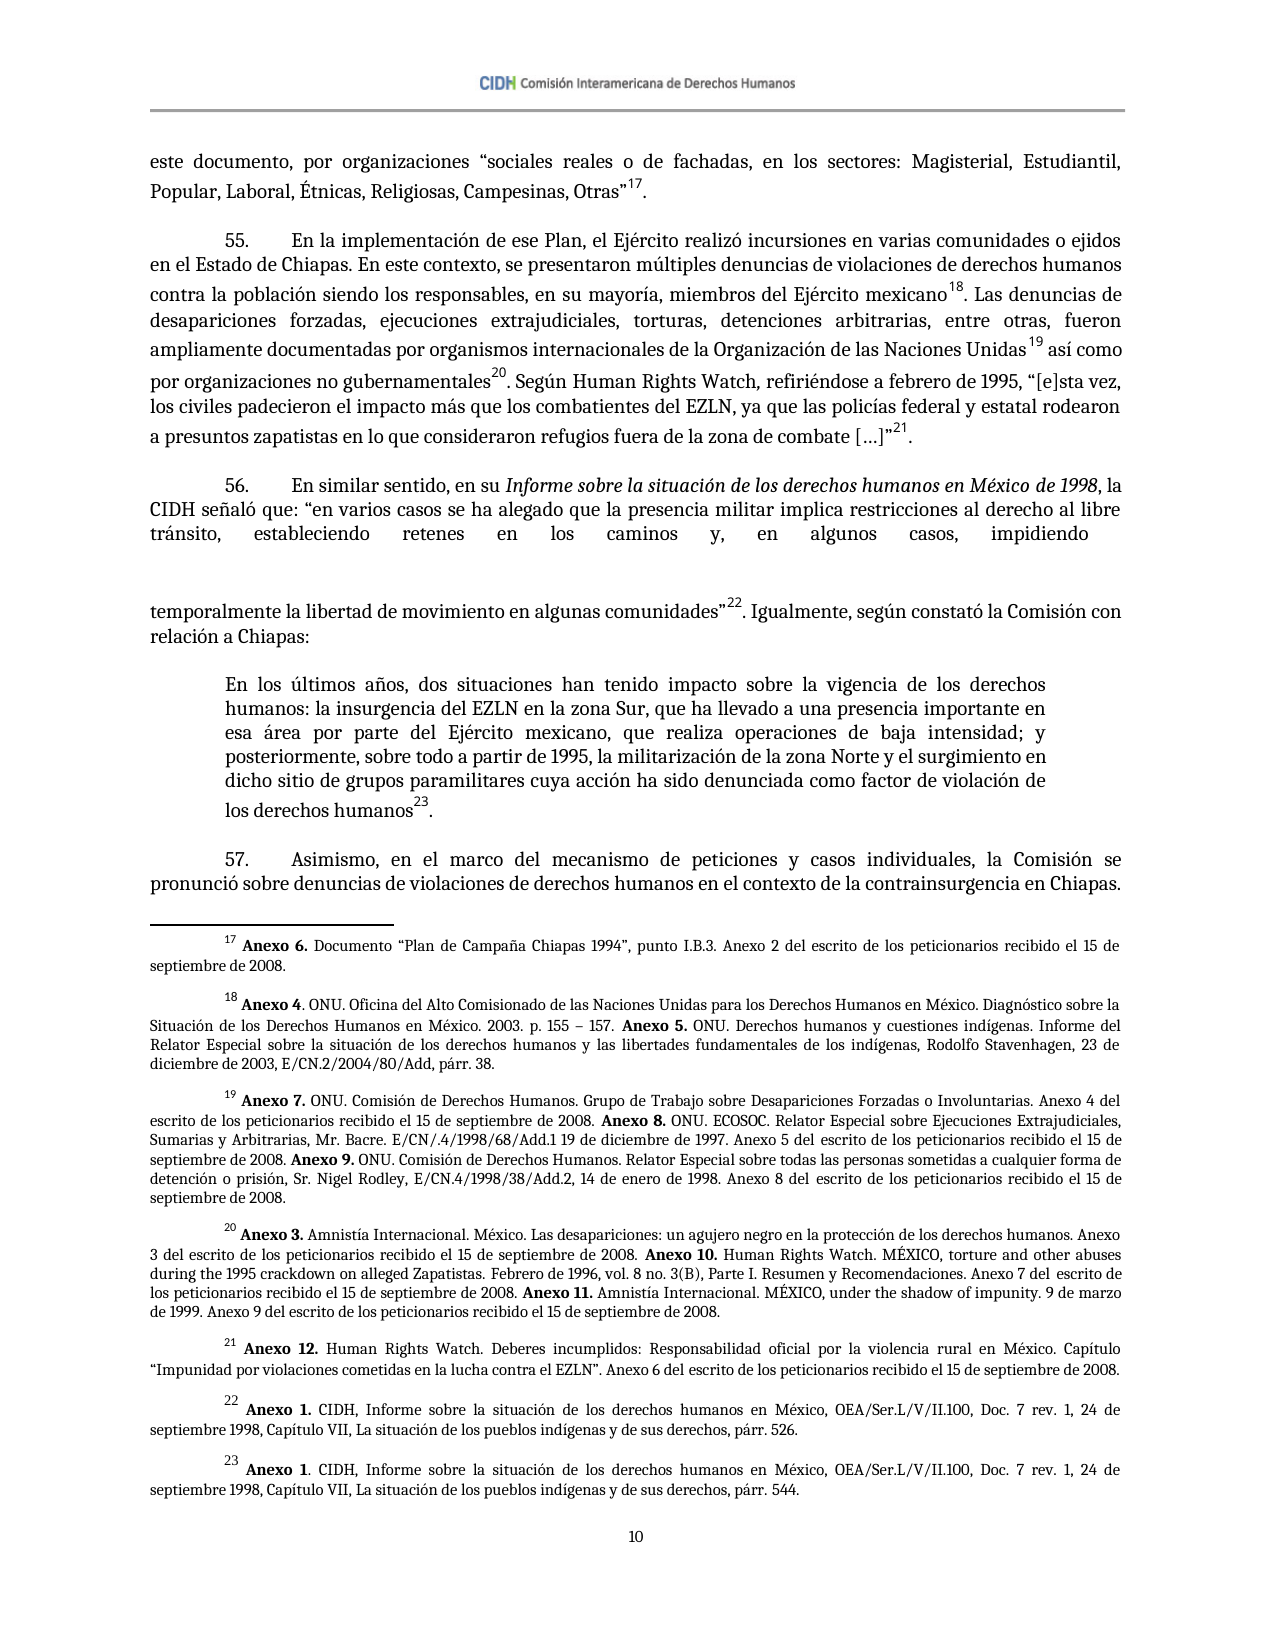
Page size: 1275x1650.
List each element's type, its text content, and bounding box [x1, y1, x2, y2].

list El Plan definió como “fuerzas enemigas” a las “organizaciones de masas” consideradas como “parte fundamental y más importante elemento de la estrategia maoísta”. Tal sector estaba conformado, según este documento, por organizaciones “sociales reales o de fachadas, en los sectores: Magisterial, Estudiantil, Popular, Laboral, Étnicas, Religiosas, Campesinas, Otras”. [150, 150, 1122, 205]
list En la implementación de ese Plan, el Ejército realizó incursiones en varias comunidades o ejidos en el Estado de Chiapas. En este contexto, se presentaron múltiples denuncias de violaciones de derechos humanos contra la población siendo los responsables, en su mayoría, miembros del Ejército mexicano. Las denuncias de desapariciones forzadas, ejecuciones extrajudiciales, torturas, detenciones arbitrarias, entre otras, fueron ampliamente documentadas por organismos internacionales de la Organización de las Naciones Unidas así como por organizaciones no gubernamentales. Según Human Rights Watch, refiriéndose a febrero de 1995, “[e]sta vez, los civiles padecieron el impacto más que los combatientes del EZLN, ya que las policías federal y estatal rodearon a presuntos zapatistas en lo que consideraron refugios fuera de la zona de combate […]”. [150, 229, 1122, 450]
list En similar sentido, en su Informe sobre la situación de los derechos humanos en México de 1998, la CIDH señaló que: “en varios casos se ha alegado que la presencia militar implica restricciones al derecho al libre tránsito, estableciendo retenes en los caminos y, en algunos casos, impidiendo temporalmente la libertad de movimiento en algunas comunidades”. Igualmente, según constató la Comisión con relación a Chiapas: [150, 474, 1122, 649]
picture [474, 75, 798, 92]
text En los últimos años, dos situaciones han tenido impacto sobre la vigencia de los derechos humanos: la insurgencia del EZLN en la zona Sur, que ha llevado a una presencia importante en esa área por parte del Ejército mexicano, que realiza operaciones de baja intensidad; y posteriormente, sobre todo a partir de 1995, la militarización de la zona Norte y el surgimiento en dicho sitio de grupos paramilitares cuya acción ha sido denunciada como factor de violación de los derechos humanos. [225, 673, 1047, 824]
